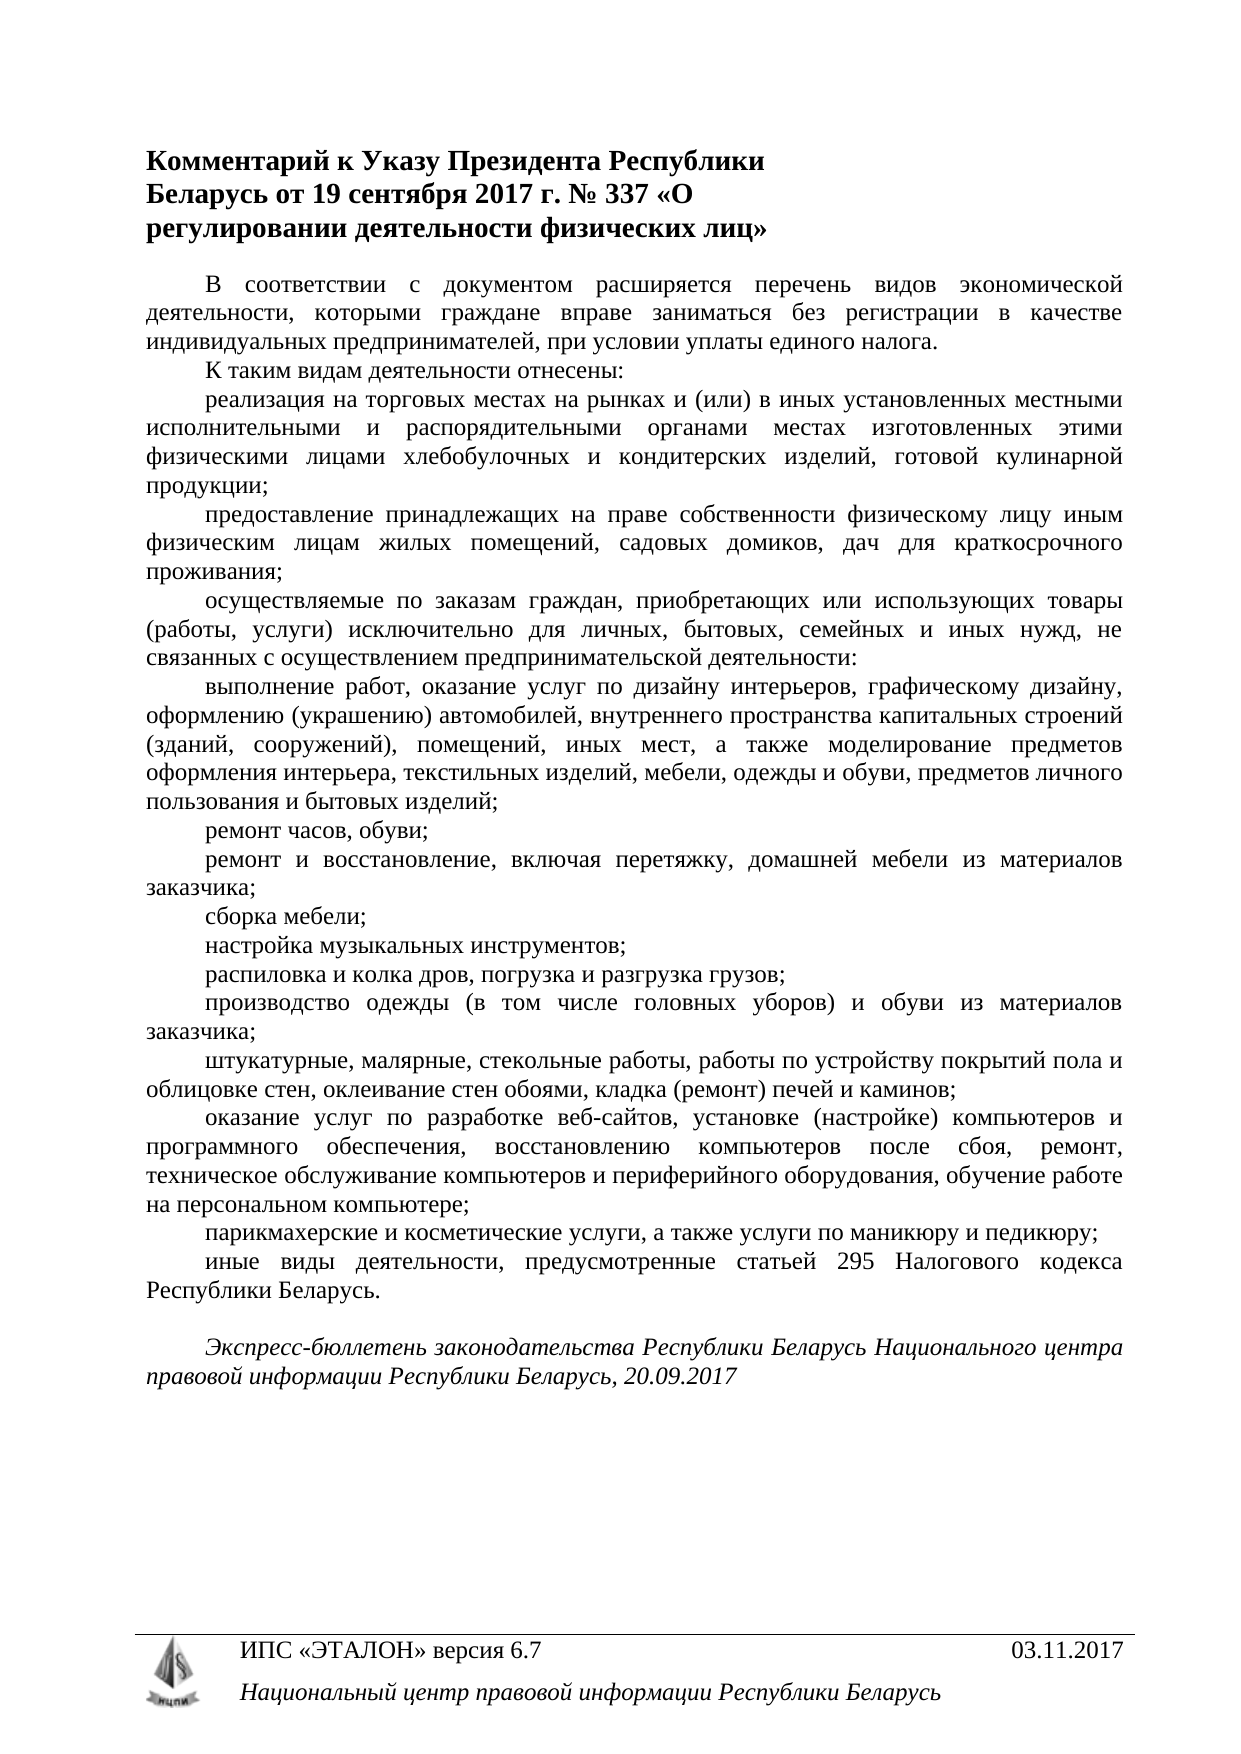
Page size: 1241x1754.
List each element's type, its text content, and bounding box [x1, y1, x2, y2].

text К таким видам деятельности отнесены: [146, 355, 1123, 384]
text реализация на торговых местах на рынках и (или) в иных установленных местными исполнительными и распорядительными органами местах изготовленных этими физическими лицами хлебобулочных и кондитерских изделий, готовой кулинарной продукции; [146, 384, 1123, 499]
text распиловка и колка дров, погрузка и разгрузка грузов; [146, 959, 1123, 987]
text иные виды деятельности, предусмотренные статьей 295 Налогового кодекса Республики Беларусь. [146, 1246, 1123, 1304]
text штукатурные, малярные, стекольные работы, работы по устройству покрытий пола и облицовке стен, оклеивание стен обоями, кладка (ремонт) печей и каминов; [146, 1045, 1123, 1102]
text оказание услуг по разработке веб-сайтов, установке (настройке) компьютеров и программного обеспечения, восстановлению компьютеров после сбоя, ремонт, техническое обслуживание компьютеров и периферийного оборудования, обучение работе на персональном компьютере; [146, 1102, 1123, 1217]
text Экспресс-бюллетень законодательства Республики Беларусь Национального центра правовой информации Республики Беларусь, 20.09.2017 [146, 1332, 1123, 1390]
text осуществляемые по заказам граждан, приобретающих или использующих товары (работы, услуги) исключительно для личных, бытовых, семейных и иных нужд, не связанных с осуществлением предпринимательской деятельности: [146, 585, 1123, 671]
title Комментарий к Указу Президента Республики Беларусь от 19 сентября 2017 г. № 337 «О регулировании деятельности физических лиц» [146, 143, 887, 244]
text настройка музыкальных инструментов; [146, 930, 1123, 959]
text ремонт часов, обуви; [146, 815, 1123, 844]
text сборка мебели; [146, 901, 1123, 930]
text В соответствии с документом расширяется перечень видов экономической деятельности, которыми граждане вправе заниматься без регистрации в качестве индивидуальных предпринимателей, при условии уплаты единого налога. [146, 269, 1123, 355]
picture [145, 1635, 201, 1708]
text производство одежды (в том числе головных уборов) и обуви из материалов заказчика; [146, 987, 1123, 1045]
text предоставление принадлежащих на праве собственности физическому лицу иным физическим лицам жилых помещений, садовых домиков, дач для краткосрочного проживания; [146, 499, 1123, 585]
text выполнение работ, оказание услуг по дизайну интерьеров, графическому дизайну, оформлению (украшению) автомобилей, внутреннего пространства капитальных строений (зданий, сооружений), помещений, иных мест, а также моделирование предметов оформления интерьера, текстильных изделий, мебели, одежды и обуви, предметов личного пользования и бытовых изделий; [146, 671, 1123, 815]
text парикмахерские и косметические услуги, а также услуги по маникюру и педикюру; [146, 1217, 1123, 1246]
text ремонт и восстановление, включая перетяжку, домашней мебели из материалов заказчика; [146, 844, 1123, 901]
